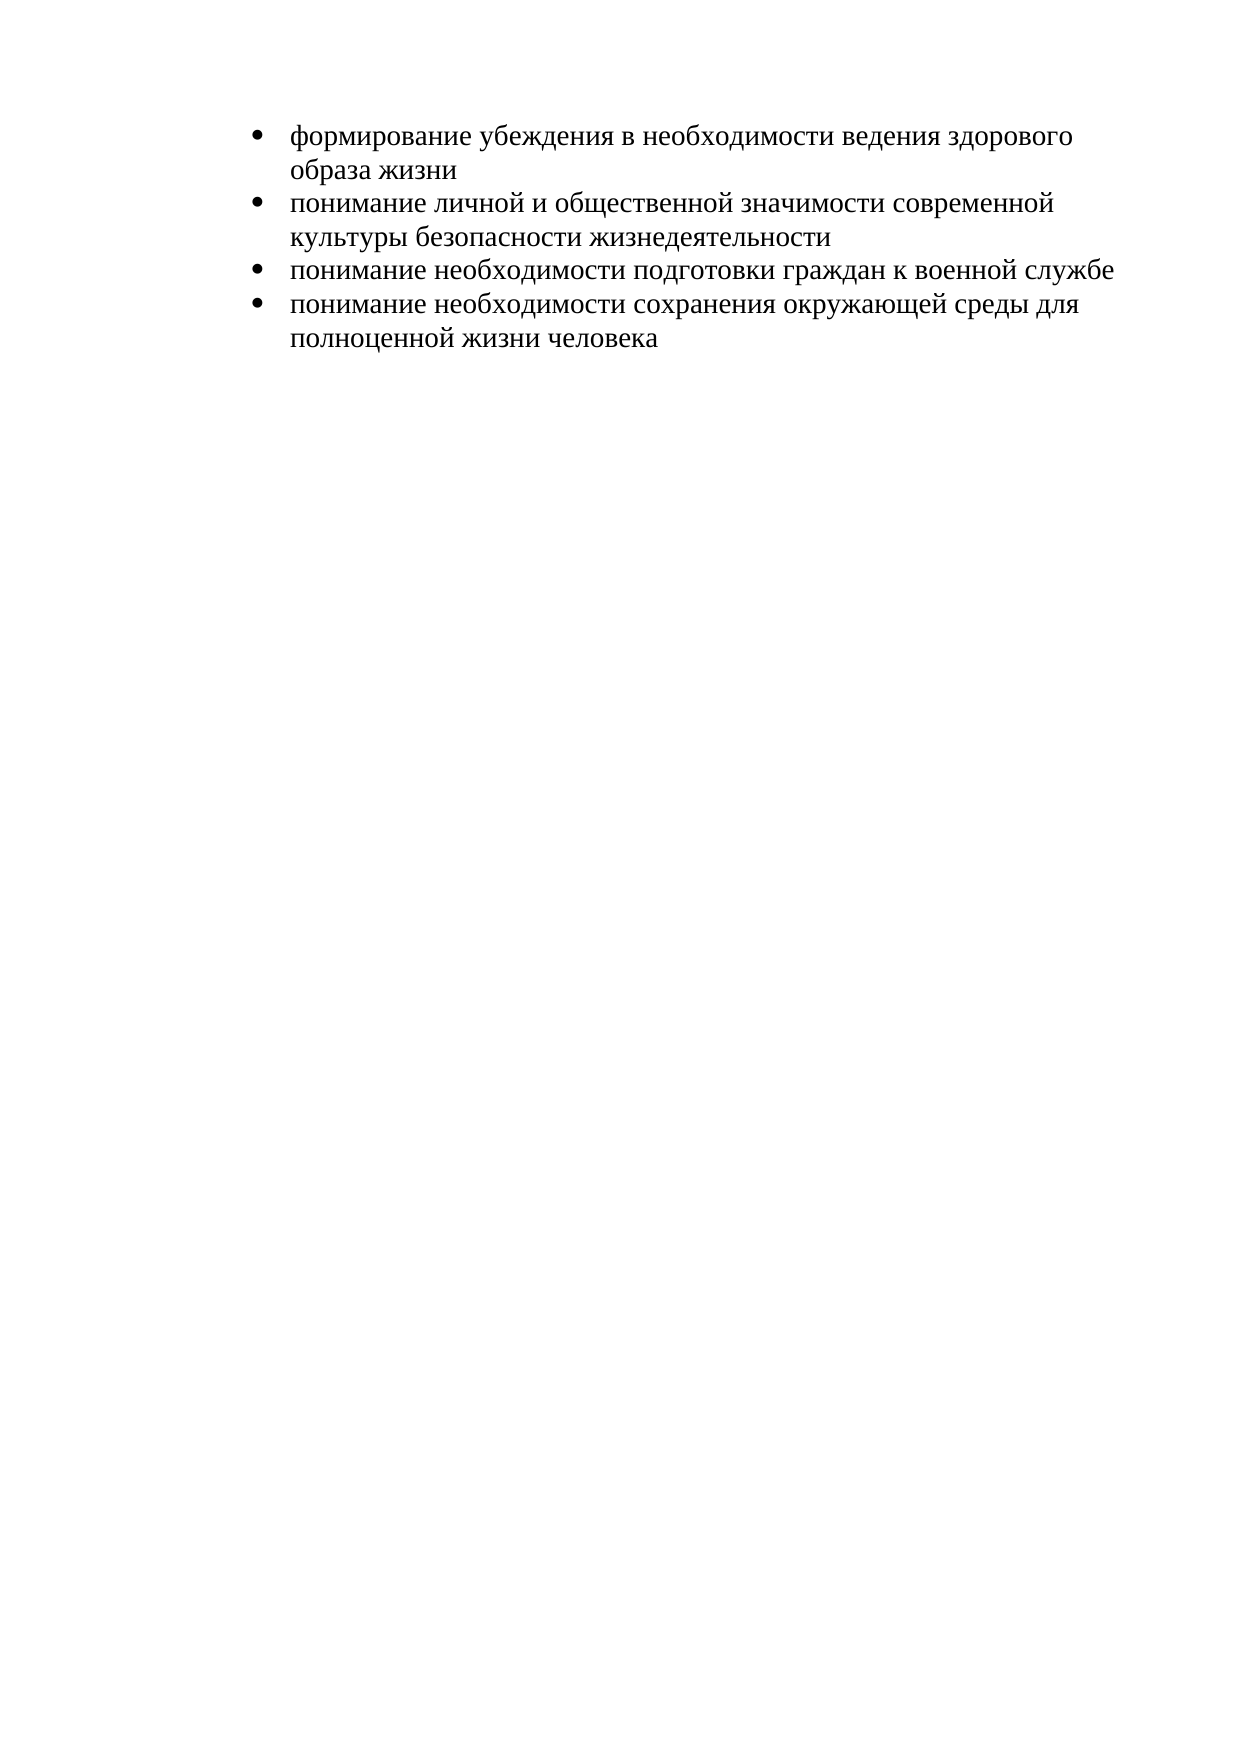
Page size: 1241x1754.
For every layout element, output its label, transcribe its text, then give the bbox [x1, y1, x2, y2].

list понимание личной и общественной значимости современной культуры безопасности жизнедеятельности [252, 185, 1152, 252]
list понимание необходимости подготовки граждан к военной службе [252, 252, 1152, 286]
list формирование убеждения в необходимости ведения здорового образа жизни [252, 118, 1152, 185]
list понимание необходимости сохранения окружающей среды для полноценной жизни человека [252, 286, 1152, 353]
